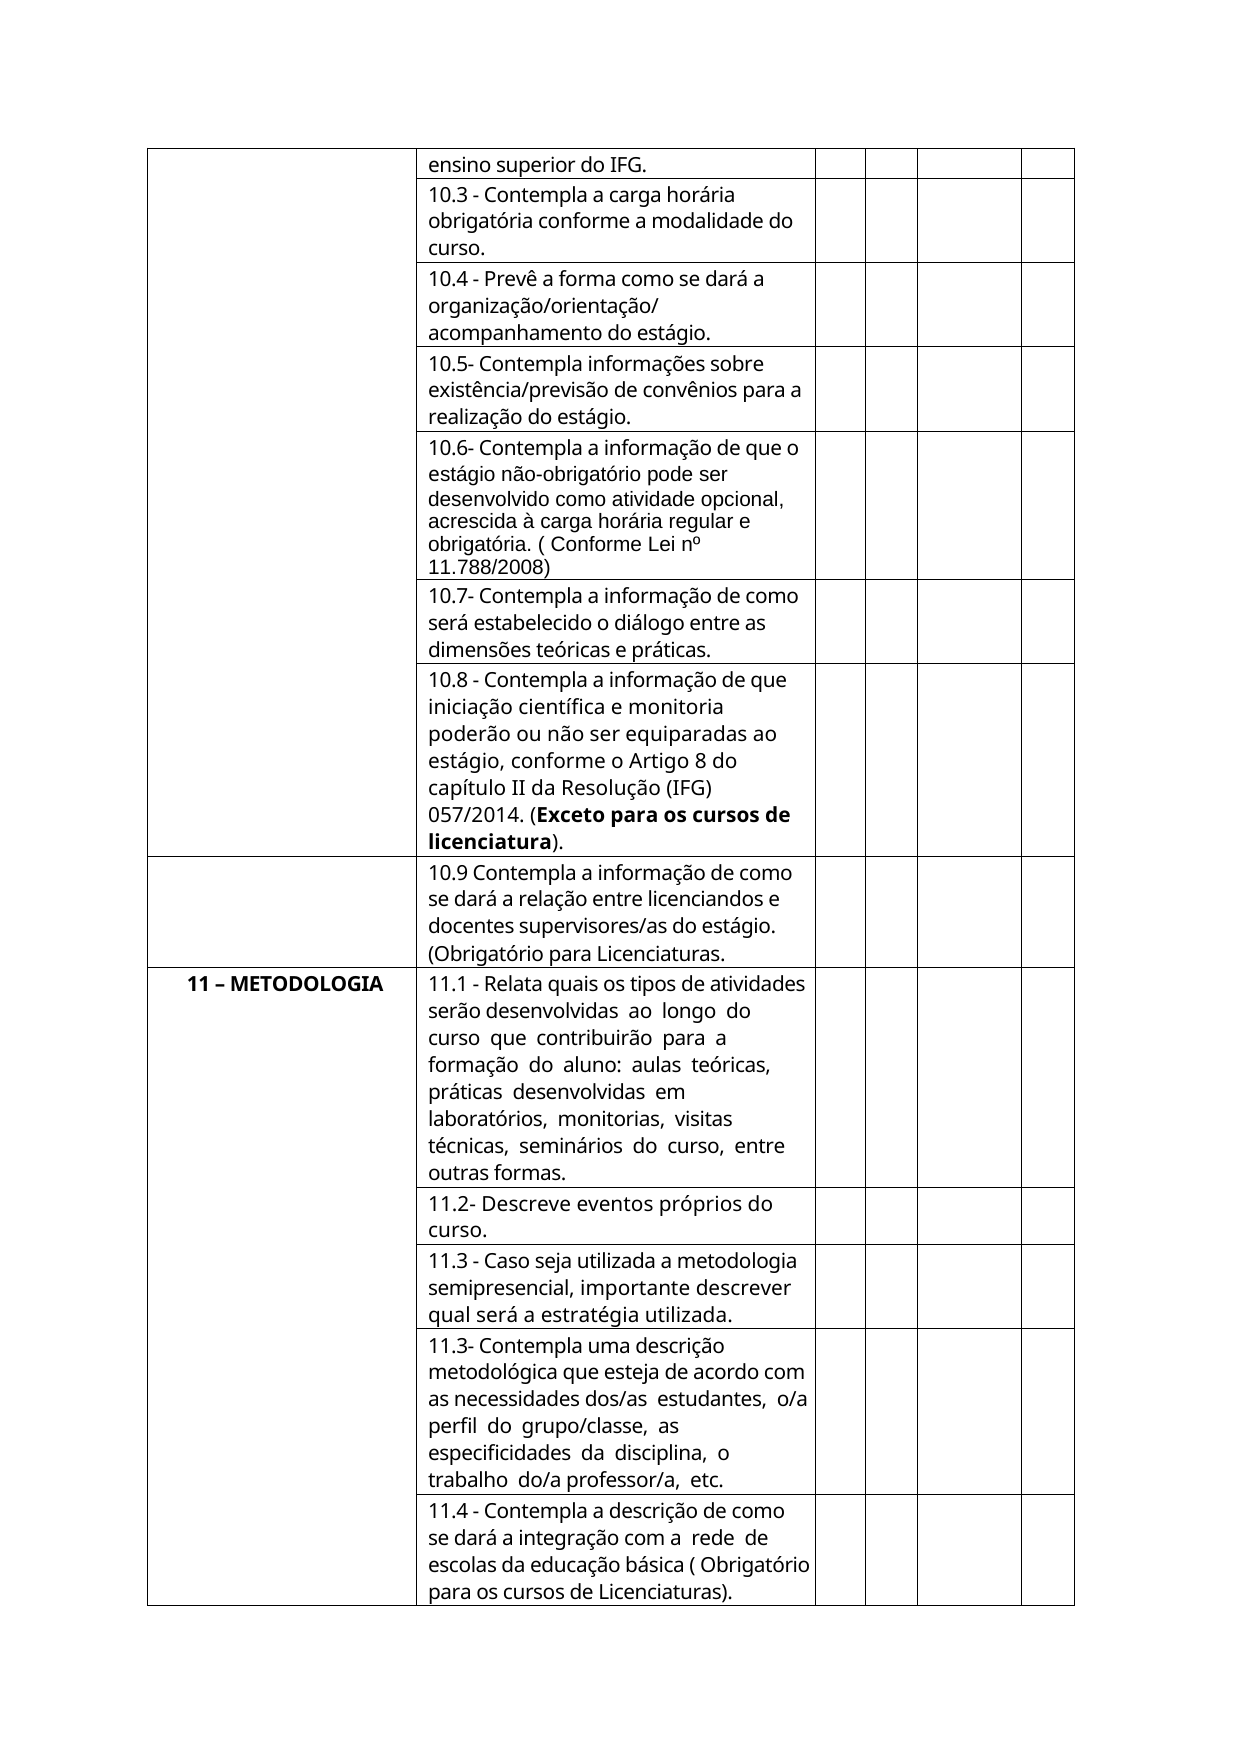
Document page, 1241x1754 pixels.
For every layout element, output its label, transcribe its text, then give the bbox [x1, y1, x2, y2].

table_cell [816, 1495, 865, 1605]
table_cell [1022, 1188, 1074, 1244]
table_cell [918, 432, 1021, 579]
table_cell 10.3 - Contempla a carga horária obrigatória conforme a modalidade do curso. [417, 179, 815, 262]
table_cell [866, 857, 917, 967]
table_cell [866, 179, 917, 262]
table_cell [918, 149, 1021, 178]
table_cell [866, 1495, 917, 1605]
table_cell [816, 580, 865, 663]
table_cell [148, 857, 416, 967]
table_cell [918, 1495, 1021, 1605]
table_cell [1022, 1329, 1074, 1494]
table_cell [1022, 857, 1074, 967]
table_cell 10.6- Contempla a informação de que o estágio não-obrigatório pode ser desenvolvido como atividade opcional, acrescida à carga horária regular e obrigatória. ( Conforme Lei nº 11.788/2008) [417, 432, 815, 579]
table_cell 11.4 - Contempla a descrição de como se dará a integração com a rede de escolas da educação básica ( Obrigatório para os cursos de Licenciaturas). [417, 1495, 815, 1605]
table_cell 11 – METODOLOGIA [148, 968, 416, 1605]
table_cell [1022, 1245, 1074, 1328]
table_cell [918, 968, 1021, 1187]
table_cell [866, 968, 917, 1187]
table_cell [918, 1329, 1021, 1494]
table_cell [866, 580, 917, 663]
table_cell [866, 1188, 917, 1244]
table_cell [866, 149, 917, 178]
table_cell [918, 664, 1021, 856]
table_cell [816, 432, 865, 579]
table_cell [918, 1245, 1021, 1328]
table_cell [866, 1245, 917, 1328]
table_cell 11.1 - Relata quais os tipos de atividades serão desenvolvidas ao longo do curso que contribuirão para a formação do aluno: aulas teóricas, práticas desenvolvidas em laboratórios, monitorias, visitas técnicas, seminários do curso, entre outras formas. [417, 968, 815, 1187]
table_cell [816, 149, 865, 178]
table_cell [1022, 432, 1074, 579]
table_cell 10.4 - Prevê a forma como se dará a organização/orientação/ acompanhamento do estágio. [417, 263, 815, 346]
table_cell 10.8 - Contempla a informação de que iniciação científica e monitoria poderão ou não ser equiparadas ao estágio, conforme o Artigo 8 do capítulo II da Resolução (IFG) 057/2014. (Exceto para os cursos de licenciatura). [417, 664, 815, 856]
table_cell [816, 1245, 865, 1328]
table_cell [816, 857, 865, 967]
table_cell 10.7- Contempla a informação de como será estabelecido o diálogo entre as dimensões teóricas e práticas. [417, 580, 815, 663]
table_cell [918, 179, 1021, 262]
table_cell [1022, 664, 1074, 856]
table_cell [417, 149, 815, 178]
table_cell [1022, 347, 1074, 431]
table_cell [866, 263, 917, 346]
table_cell [816, 1188, 865, 1244]
table_cell [1022, 263, 1074, 346]
table_cell [1022, 1495, 1074, 1605]
table_cell [866, 347, 917, 431]
table_cell 10.9 Contempla a informação de como se dará a relação entre licenciandos e docentes supervisores/as do estágio. (Obrigatório para Licenciaturas. [417, 857, 815, 967]
table_cell [816, 179, 865, 262]
table_cell [866, 1329, 917, 1494]
table_cell [816, 347, 865, 431]
table_cell [1022, 149, 1074, 178]
table_cell [816, 263, 865, 346]
table_cell 11.3- Contempla uma descrição metodológica que esteja de acordo com as necessidades dos/as estudantes, o/a perfil do grupo/classe, as especificidades da disciplina, o trabalho do/a professor/a, etc. [417, 1329, 815, 1494]
table_cell [866, 432, 917, 579]
table_cell 11.2- Descreve eventos próprios do curso. [417, 1188, 815, 1244]
table_cell 10.5- Contempla informações sobre existência/previsão de convênios para a realização do estágio. [417, 347, 815, 431]
table_cell [1022, 580, 1074, 663]
table_cell [918, 857, 1021, 967]
table_cell [816, 1329, 865, 1494]
table_cell [918, 1188, 1021, 1244]
table_cell 11.3 - Caso seja utilizada a metodologia semipresencial, importante descrever qual será a estratégia utilizada. [417, 1245, 815, 1328]
table_cell [866, 664, 917, 856]
table_cell [816, 664, 865, 856]
table_cell [1022, 968, 1074, 1187]
table_cell [918, 580, 1021, 663]
table_cell [1022, 179, 1074, 262]
table_cell [918, 263, 1021, 346]
table_cell [918, 347, 1021, 431]
table_cell [816, 968, 865, 1187]
